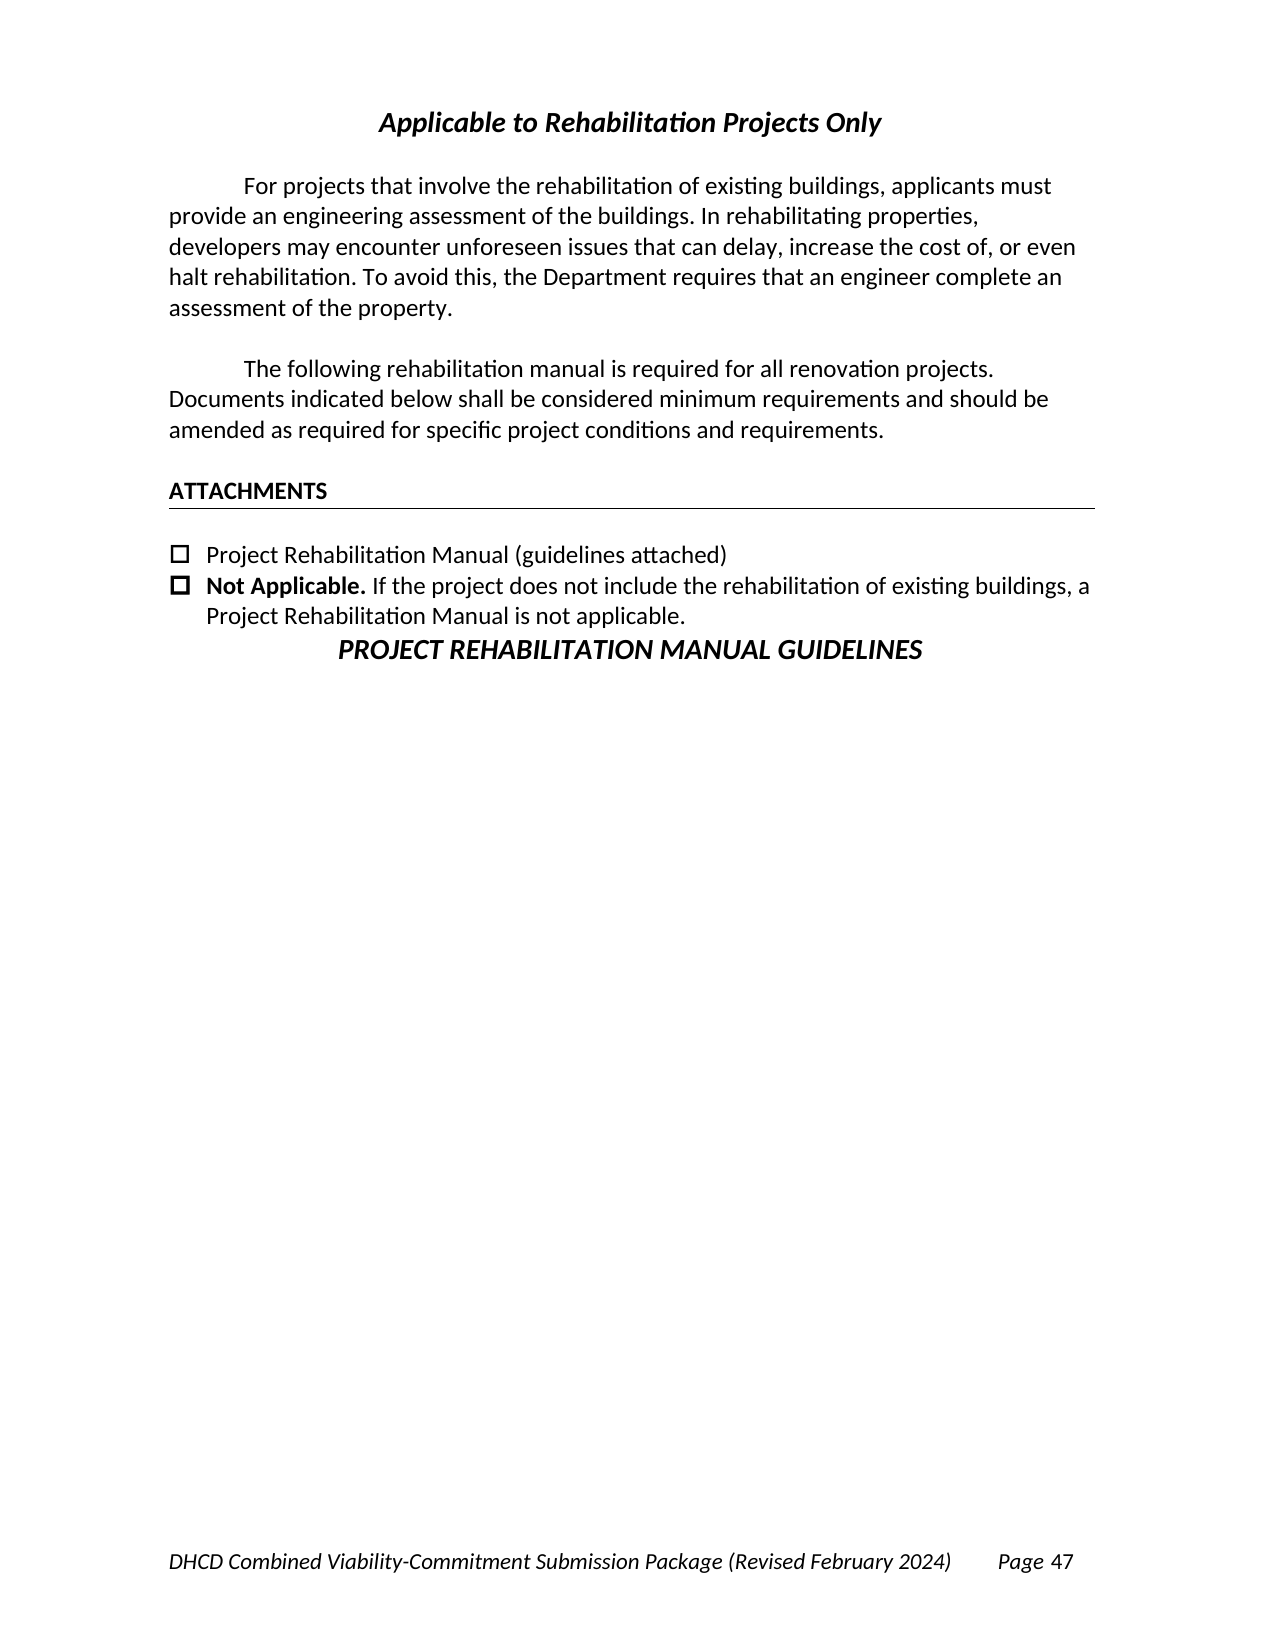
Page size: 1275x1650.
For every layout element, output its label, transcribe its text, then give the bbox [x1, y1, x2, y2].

text Applicable to Rehabilitation Projects Only [169, 104, 1095, 139]
text PROJECT REHABILITATION MANUAL GUIDELINES [169, 631, 1095, 666]
list Project Rehabilitation Manual (guidelines attached) [169, 539, 1095, 570]
text ATTACHMENTS [169, 475, 1095, 508]
list Not Applicable. If the project does not include the rehabilitation of existing buildings, a Project Rehabilitation Manual is not applicable. [169, 570, 1095, 631]
text For projects that involve the rehabilitation of existing buildings, applicants must provide an engineering assessment of the buildings. In rehabilitating properties, developers may encounter unforeseen issues that can delay, increase the cost of, or even halt rehabilitation. To avoid this, the Department requires that an engineer complete an assessment of the property. [169, 170, 1095, 322]
text The following rehabilitation manual is required for all renovation projects. Documents indicated below shall be considered minimum requirements and should be amended as required for specific project conditions and requirements. [169, 353, 1095, 444]
